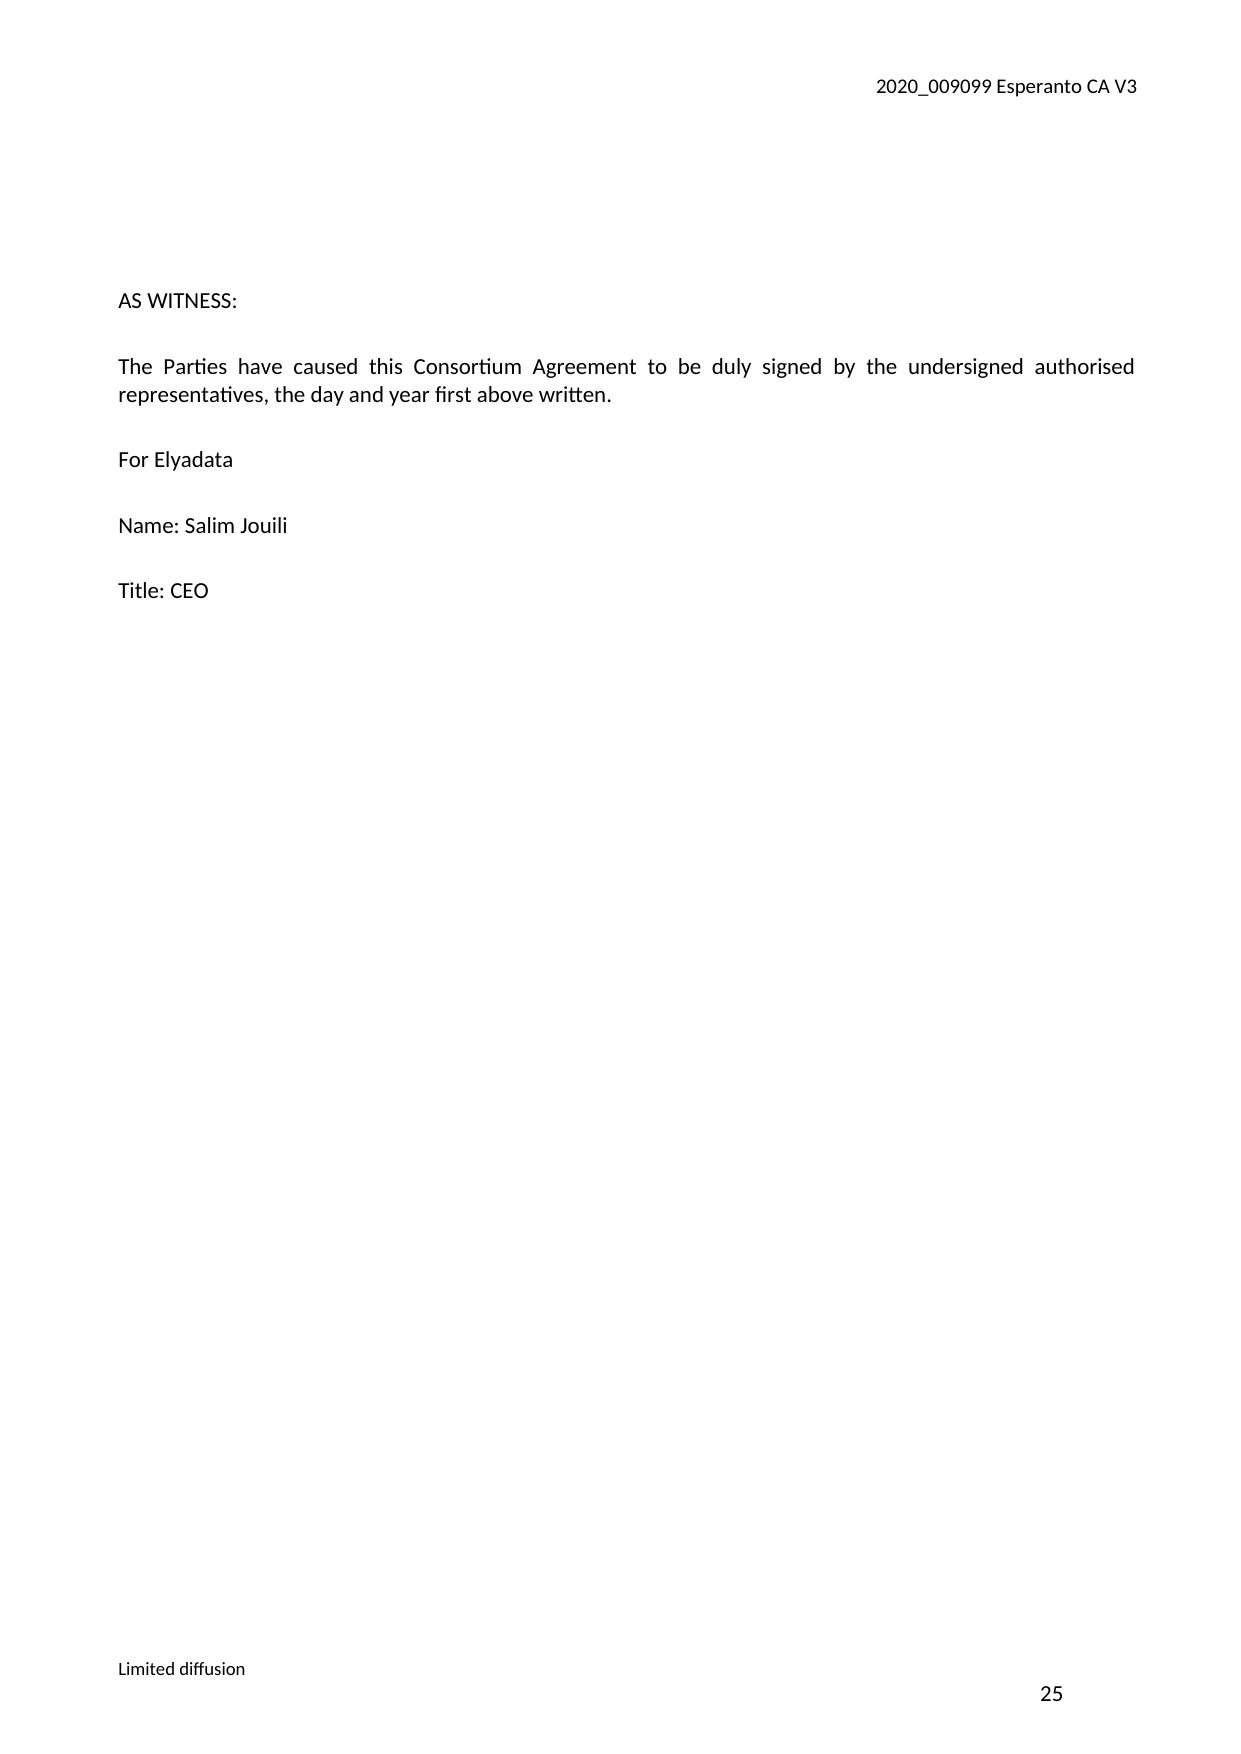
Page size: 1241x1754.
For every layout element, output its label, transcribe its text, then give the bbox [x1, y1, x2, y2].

text The Parties have caused this Consortium Agreement to be duly signed by the undersigned authorised representatives, the day and year first above written. [118, 352, 1137, 408]
text AS WITNESS: [118, 286, 1137, 314]
text Title: CEO [118, 576, 1137, 604]
text Name: Salim Jouili [118, 511, 1137, 539]
text For Elyadata [118, 445, 1137, 473]
